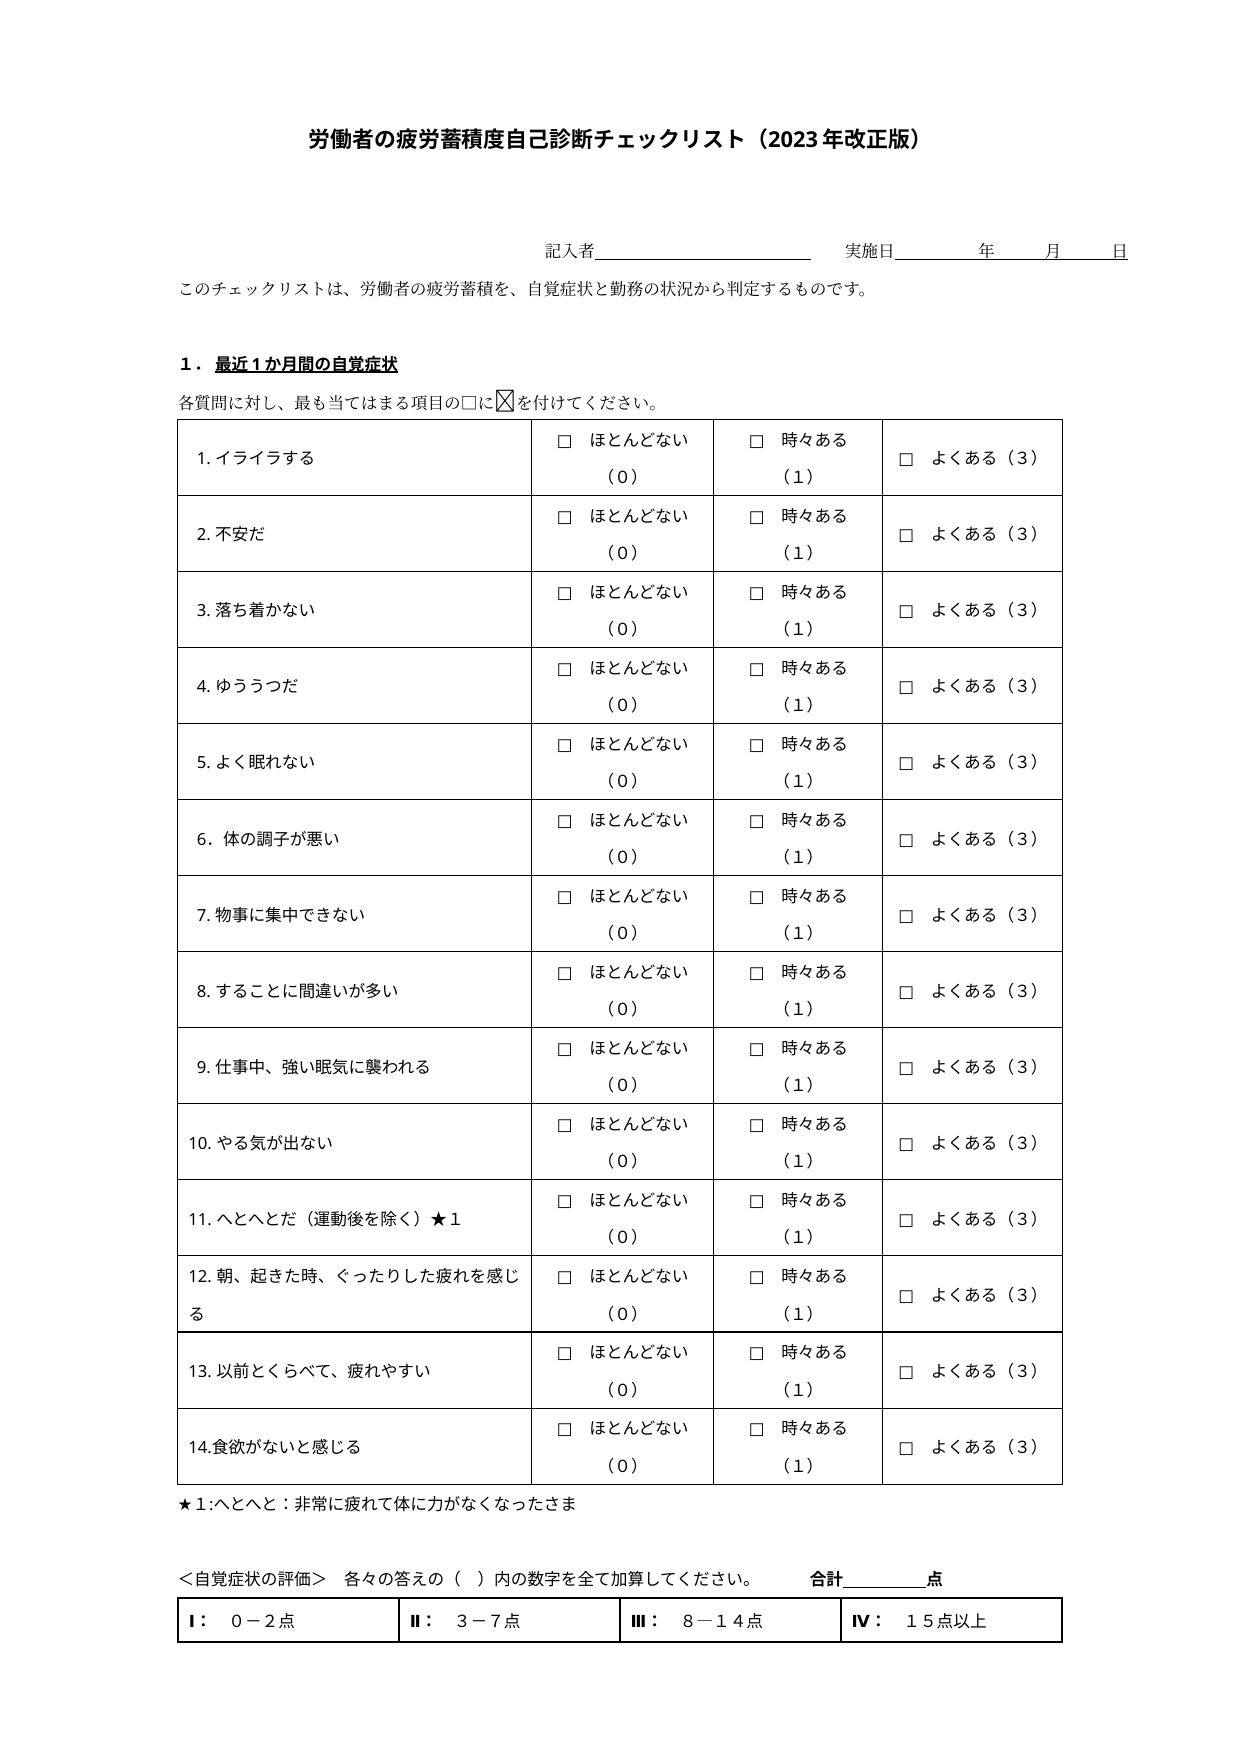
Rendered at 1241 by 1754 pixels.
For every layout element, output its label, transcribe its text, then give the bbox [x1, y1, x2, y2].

table_cell □ ほとんどない（０） [532, 496, 713, 571]
table_cell 3. 落ち着かない [178, 572, 531, 647]
list 最近1か月間の自覚症状 [177, 344, 1128, 381]
table_header 1. イライラする [178, 420, 531, 495]
text 記入者 実施日 年 月 日 [177, 231, 1128, 269]
table_cell □ ほとんどない（０） [532, 1409, 713, 1483]
table_cell □ 時々ある（１） [714, 800, 882, 875]
table_cell □ ほとんどない（０） [532, 648, 713, 723]
table_cell □ よくある（３） [883, 1104, 1062, 1179]
table_cell □ よくある（３） [883, 876, 1062, 951]
table_header Ⅰ： ０－２点 [179, 1599, 398, 1641]
table_cell □ よくある（３） [883, 648, 1062, 723]
table_cell □ ほとんどない（０） [532, 1028, 713, 1103]
table_cell □ よくある（３） [883, 952, 1062, 1027]
table_header □ よくある（３） [883, 420, 1062, 495]
table_cell 12. 朝、起きた時、ぐったりした疲れを感じる [178, 1256, 531, 1331]
table_cell □ 時々ある（１） [714, 1409, 882, 1483]
table_header Ⅲ： ８―１４点 [621, 1599, 840, 1641]
table_cell □ 時々ある（１） [714, 1256, 882, 1331]
table_cell □ よくある（３） [883, 1333, 1062, 1407]
table_cell 8. することに間違いが多い [178, 952, 531, 1027]
table_cell □ 時々ある（１） [714, 572, 882, 647]
table_cell □ ほとんどない（０） [532, 1104, 713, 1179]
text ＜自覚症状の評価＞ 各々の答えの（ ）内の数字を全て加算してください。 合計 点 [177, 1559, 1063, 1597]
table_cell □ ほとんどない（０） [532, 952, 713, 1027]
table_cell □ ほとんどない（０） [532, 572, 713, 647]
table_cell □ よくある（３） [883, 572, 1062, 647]
table_cell □ 時々ある（１） [714, 496, 882, 571]
table_cell □ ほとんどない（０） [532, 1180, 713, 1255]
table_cell □ よくある（３） [883, 1180, 1062, 1255]
table_cell 9. 仕事中、強い眠気に襲われる [178, 1028, 531, 1103]
table_cell □ 時々ある（１） [714, 876, 882, 951]
table_cell □ よくある（３） [883, 1028, 1062, 1103]
table_cell 11. へとへとだ（運動後を除く）１ [178, 1180, 531, 1255]
text 各質問に対し、最も当てはまる項目の□にを付けてください。 [177, 381, 1128, 419]
table_cell □ 時々ある（１） [714, 724, 882, 799]
table_cell □ 時々ある（１） [714, 1104, 882, 1179]
table_cell □ ほとんどない（０） [532, 1333, 713, 1407]
table_cell 10. やる気が出ない [178, 1104, 531, 1179]
text １:へとへと：非常に疲れて体に力がなくなったさま [177, 1485, 1063, 1522]
table_cell □ ほとんどない（０） [532, 724, 713, 799]
text 労働者の疲労蓄積度自己診断チェックリスト（2023年改正版） [177, 119, 1063, 156]
table_cell □ ほとんどない（０） [532, 876, 713, 951]
table_cell 2. 不安だ [178, 496, 531, 571]
table_header □ 時々ある（１） [714, 420, 882, 495]
table_cell □ 時々ある（１） [714, 648, 882, 723]
table_cell □ よくある（３） [883, 496, 1062, 571]
table_cell 7. 物事に集中できない [178, 876, 531, 951]
table_cell 14.食欲がないと感じる [178, 1409, 531, 1483]
table_header Ⅳ： １５点以上 [842, 1599, 1061, 1641]
table_cell □ 時々ある（１） [714, 1333, 882, 1407]
table_cell 6．体の調子が悪い [178, 800, 531, 875]
table_cell □ よくある（３） [883, 1256, 1062, 1331]
table_cell 5. よく眠れない [178, 724, 531, 799]
table_cell □ ほとんどない（０） [532, 800, 713, 875]
table_cell 13. 以前とくらべて、疲れやすい [178, 1333, 531, 1407]
table_header □ ほとんどない（０） [532, 420, 713, 495]
table_header Ⅱ： ３－７点 [400, 1599, 619, 1641]
table_cell □ よくある（３） [883, 724, 1062, 799]
table_cell □ 時々ある（１） [714, 1028, 882, 1103]
table_cell 4. ゆううつだ [178, 648, 531, 723]
text このチェックリストは、労働者の疲労蓄積を、自覚症状と勤務の状況から判定するものです。 [177, 269, 1128, 306]
table_cell □ よくある（３） [883, 1409, 1062, 1483]
table_cell □ よくある（３） [883, 800, 1062, 875]
table_cell □ 時々ある（１） [714, 1180, 882, 1255]
table_cell □ 時々ある（１） [714, 952, 882, 1027]
table_cell □ ほとんどない（０） [532, 1256, 713, 1331]
